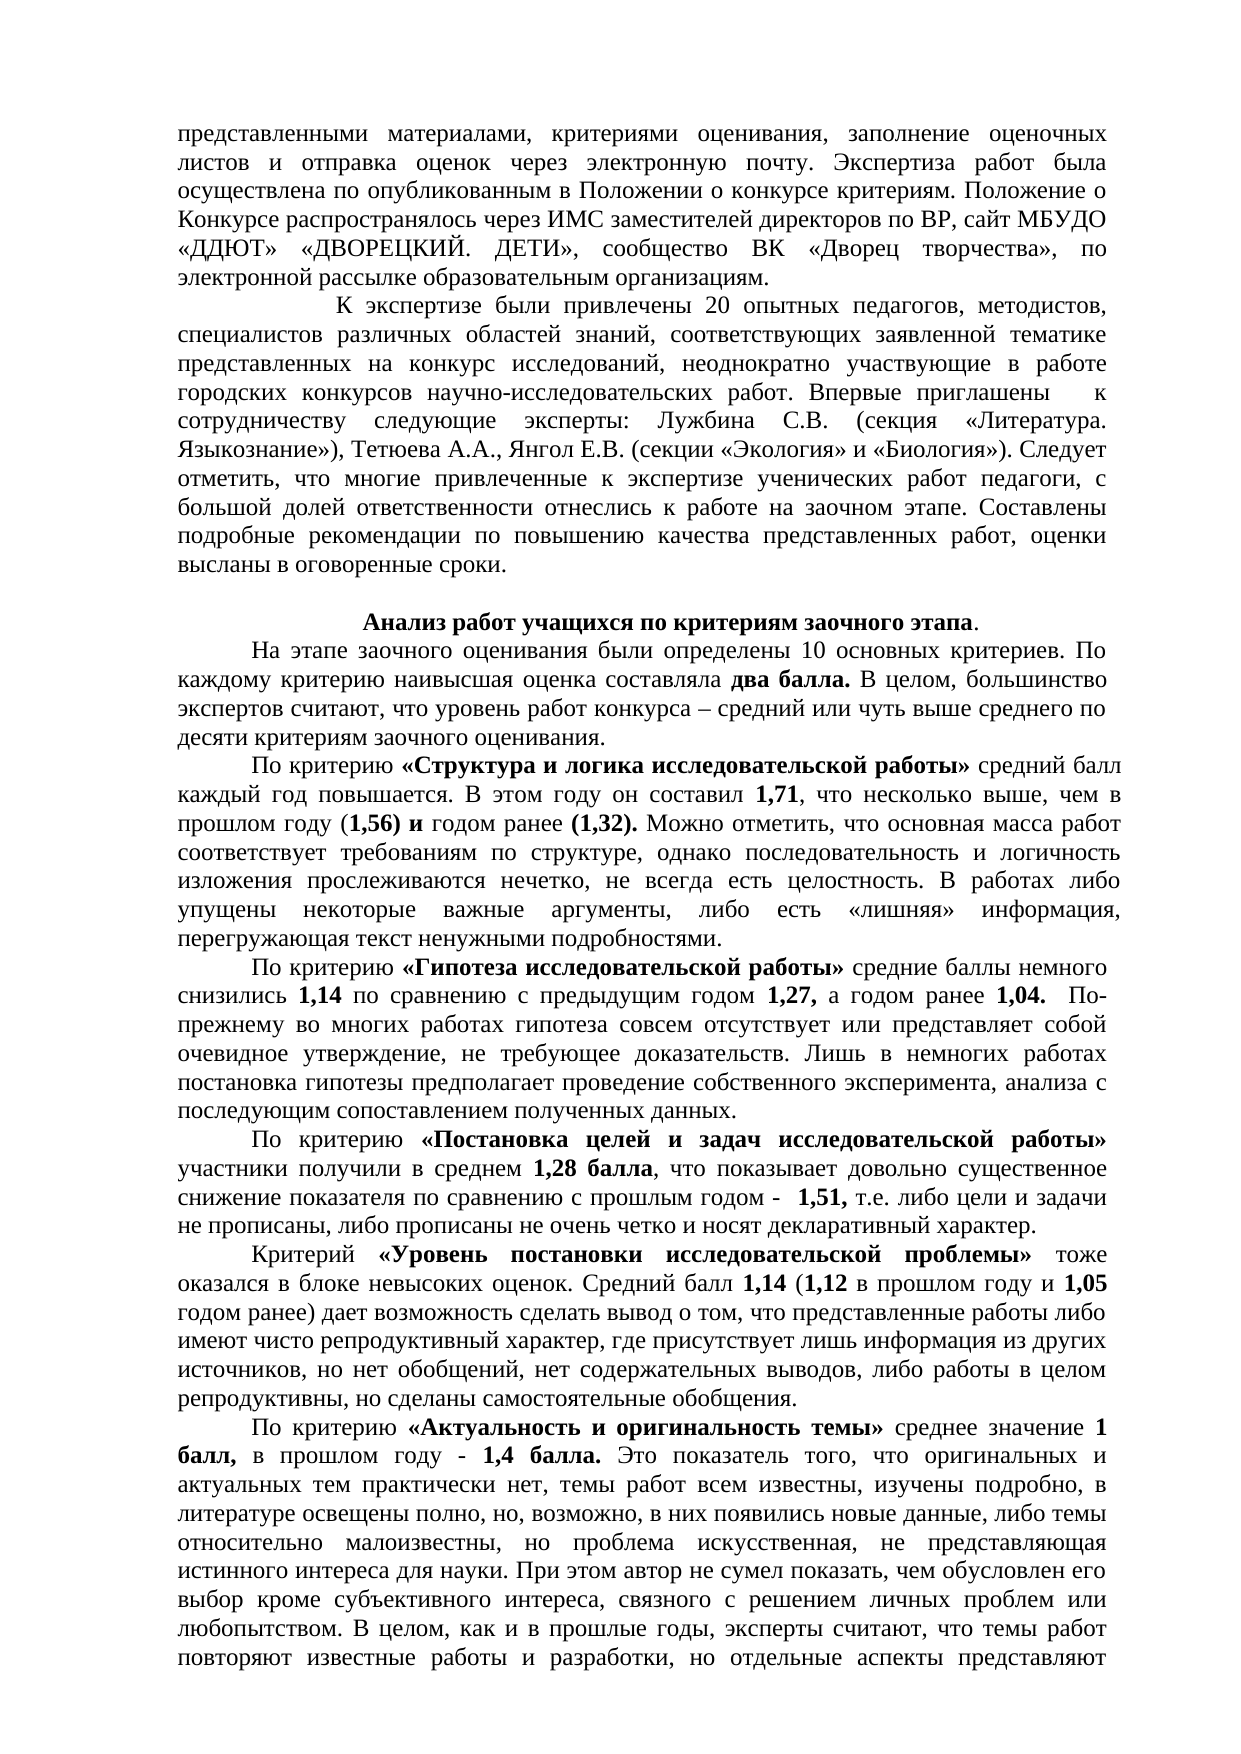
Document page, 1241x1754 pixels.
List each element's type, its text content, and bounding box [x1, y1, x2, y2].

text По критерию «Гипотеза исследовательской работы» средние баллы немного снизились 1,14 по сравнению с предыдущим годом 1,27, а годом ранее 1,04. По-прежнему во многих работах гипотеза совсем отсутствует или представляет собой очевидное утверждение, не требующее доказательств. Лишь в немногих работах постановка гипотезы предполагает проведение собственного эксперимента, анализа с последующим сопоставлением полученных данных. [177, 952, 1107, 1124]
text К экспертизе были привлечены 20 опытных педагогов, методистов, специалистов различных областей знаний, соответствующих заявленной тематике представленных на конкурс исследований, неоднократно участвующие в работе городских конкурсов научно-исследовательских работ. Впервые приглашены к сотрудничеству следующие эксперты: Лужбина С.В. (секция «Литература. Языкознание»), Тетюева А.А., Янгол Е.В. (секции «Экология» и «Биология»). Следует отметить, что многие привлеченные к экспертизе ученических работ педагоги, с большой долей ответственности отнеслись к работе на заочном этапе. Составлены подробные рекомендации по повышению качества представленных работ, оценки высланы в оговоренные сроки. [177, 291, 1107, 578]
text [177, 1412, 1107, 1671]
list Анализ работ учащихся по критериям заочного этапа. [362, 607, 1107, 636]
text Критерий «Уровень постановки исследовательской проблемы» тоже оказался в блоке невысоких оценок. Средний балл 1,14 (1,12 в прошлом году и 1,05 годом ранее) дает возможность сделать вывод о том, что представленные работы либо имеют чисто репродуктивный характер, где присутствует лишь информация из других источников, но нет обобщений, нет содержательных выводов, либо работы в целом репродуктивны, но сделаны самостоятельные обобщения. [177, 1239, 1107, 1412]
text По критерию «Структура и логика исследовательской работы» средний балл каждый год повышается. В этом году он составил 1,71, что несколько выше, чем в прошлом году (1,56) и годом ранее (1,32). Можно отметить, что основная масса работ соответствует требованиям по структуре, однако последовательность и логичность изложения прослеживаются нечетко, не всегда есть целостность. В работах либо упущены некоторые важные аргументы, либо есть «лишняя» информация, перегружающая текст ненужными подробностями. [177, 751, 1122, 952]
text На этапе заочного оценивания были определены 10 основных критериев. По каждому критерию наивысшая оценка составляла два балла. В целом, большинство экспертов считают, что уровень работ конкурса – средний или чуть выше среднего по десяти критериям заочного оценивания. [177, 636, 1107, 751]
text По критерию «Постановка целей и задач исследовательской работы» участники получили в среднем 1,28 балла, что показывает довольно существенное снижение показателя по сравнению с прошлым годом - 1,51, т.е. либо цели и задачи не прописаны, либо прописаны не очень четко и носят декларативный характер. [177, 1124, 1107, 1239]
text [177, 118, 1107, 291]
